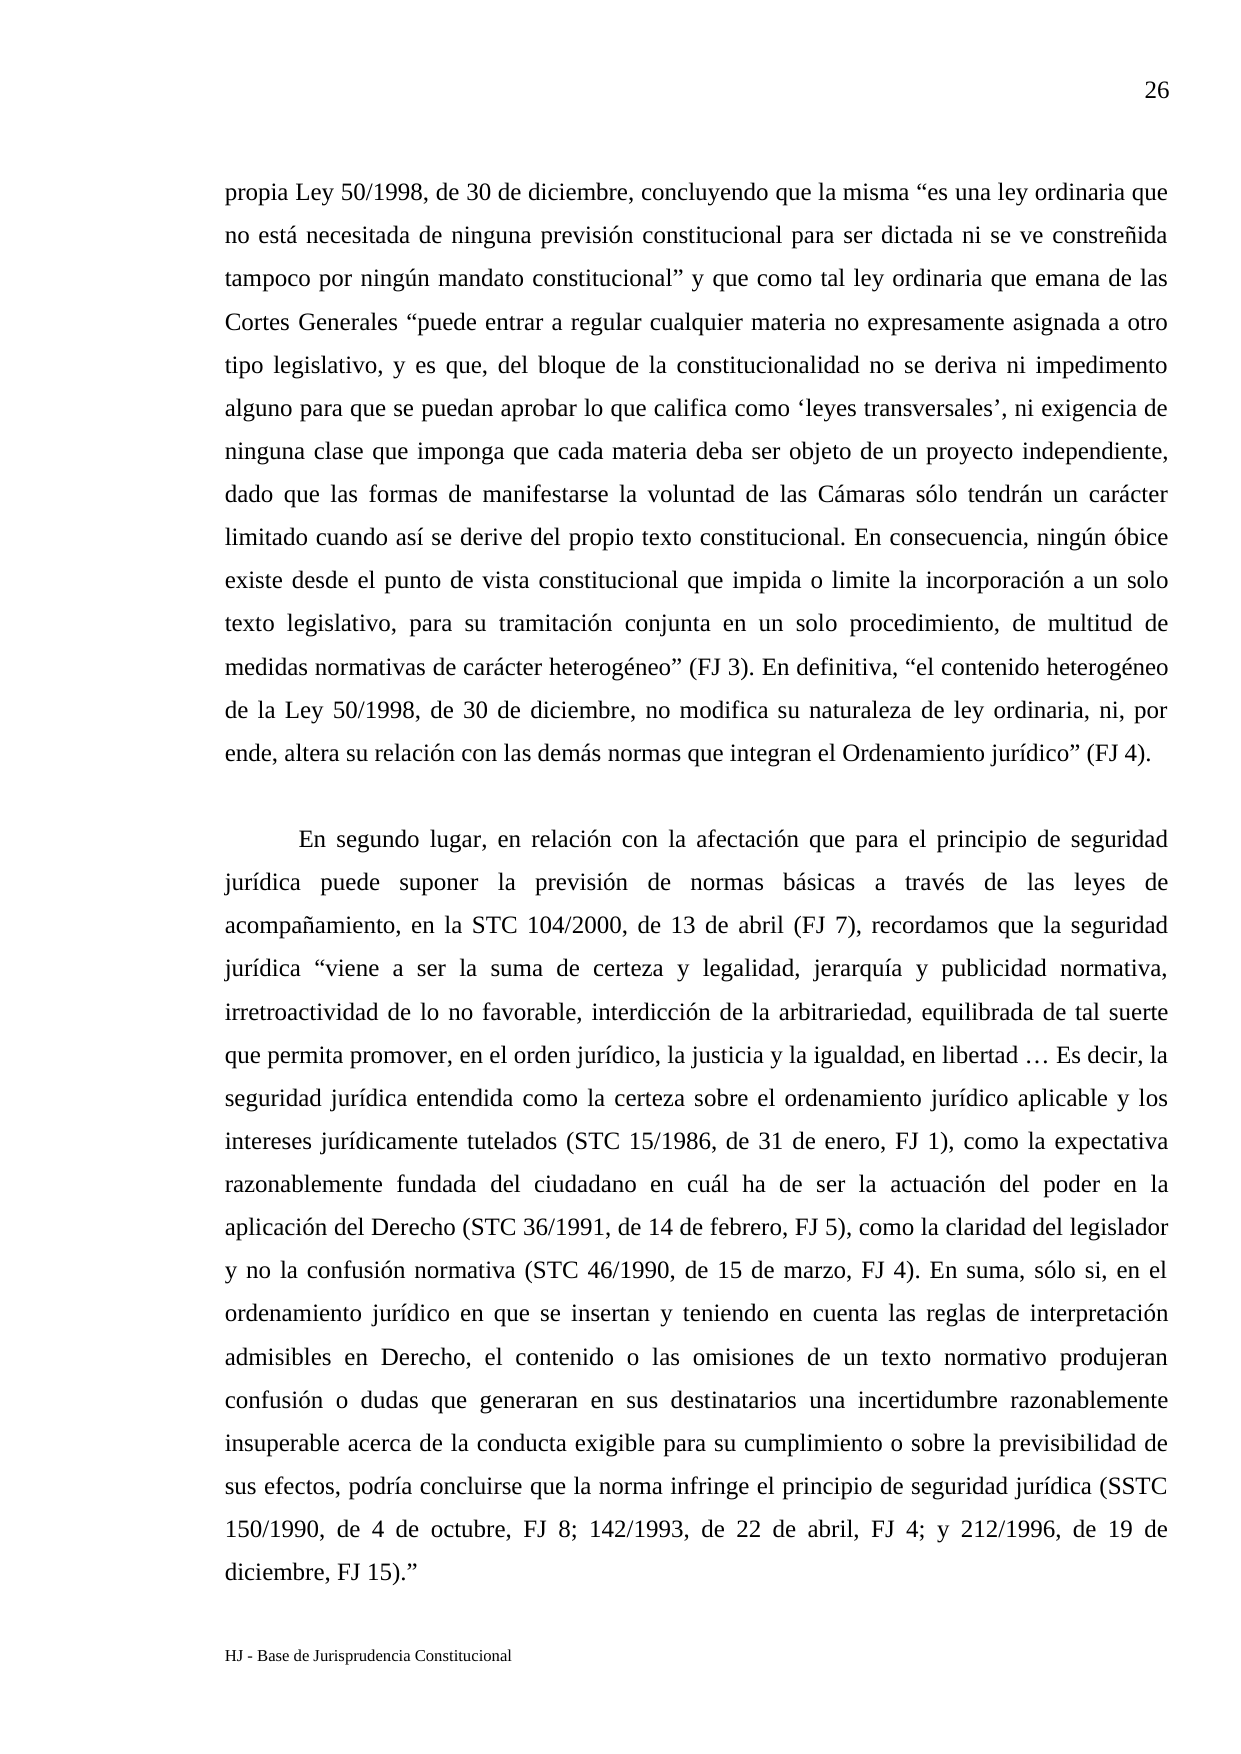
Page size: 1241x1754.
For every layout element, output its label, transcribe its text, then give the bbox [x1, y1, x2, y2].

text En segundo lugar, en relación con la afectación que para el principio de seguridad jurídica puede suponer la previsión de normas básicas a través de las leyes de acompañamiento, en la STC 104/2000, de 13 de abril (FJ 7), recordamos que la seguridad jurídica “viene a ser la suma de certeza y legalidad, jerarquía y publicidad normativa, irretroactividad de lo no favorable, interdicción de la arbitrariedad, equilibrada de tal suerte que permita promover, en el orden jurídico, la justicia y la igualdad, en libertad … Es decir, la seguridad jurídica entendida como la certeza sobre el ordenamiento jurídico aplicable y los intereses jurídicamente tutelados (STC 15/1986, de 31 de enero, FJ 1), como la expectativa razonablemente fundada del ciudadano en cuál ha de ser la actuación del poder en la aplicación del Derecho (STC 36/1991, de 14 de febrero, FJ 5), como la claridad del legislador y no la confusión normativa (STC 46/1990, de 15 de marzo, FJ 4). En suma, sólo si, en el ordenamiento jurídico en que se insertan y teniendo en cuenta las reglas de interpretación admisibles en Derecho, el contenido o las omisiones de un texto normativo produjeran confusión o dudas que generaran en sus destinatarios una incertidumbre razonablemente insuperable acerca de la conducta exigible para su cumplimiento o sobre la previsibilidad de sus efectos, podría concluirse que la norma infringe el principio de seguridad jurídica (SSTC 150/1990, de 4 de octubre, FJ 8; 142/1993, de 22 de abril, FJ 4; y 212/1996, de 19 de diciembre, FJ 15).” [224, 824, 1169, 1586]
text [224, 177, 1169, 767]
